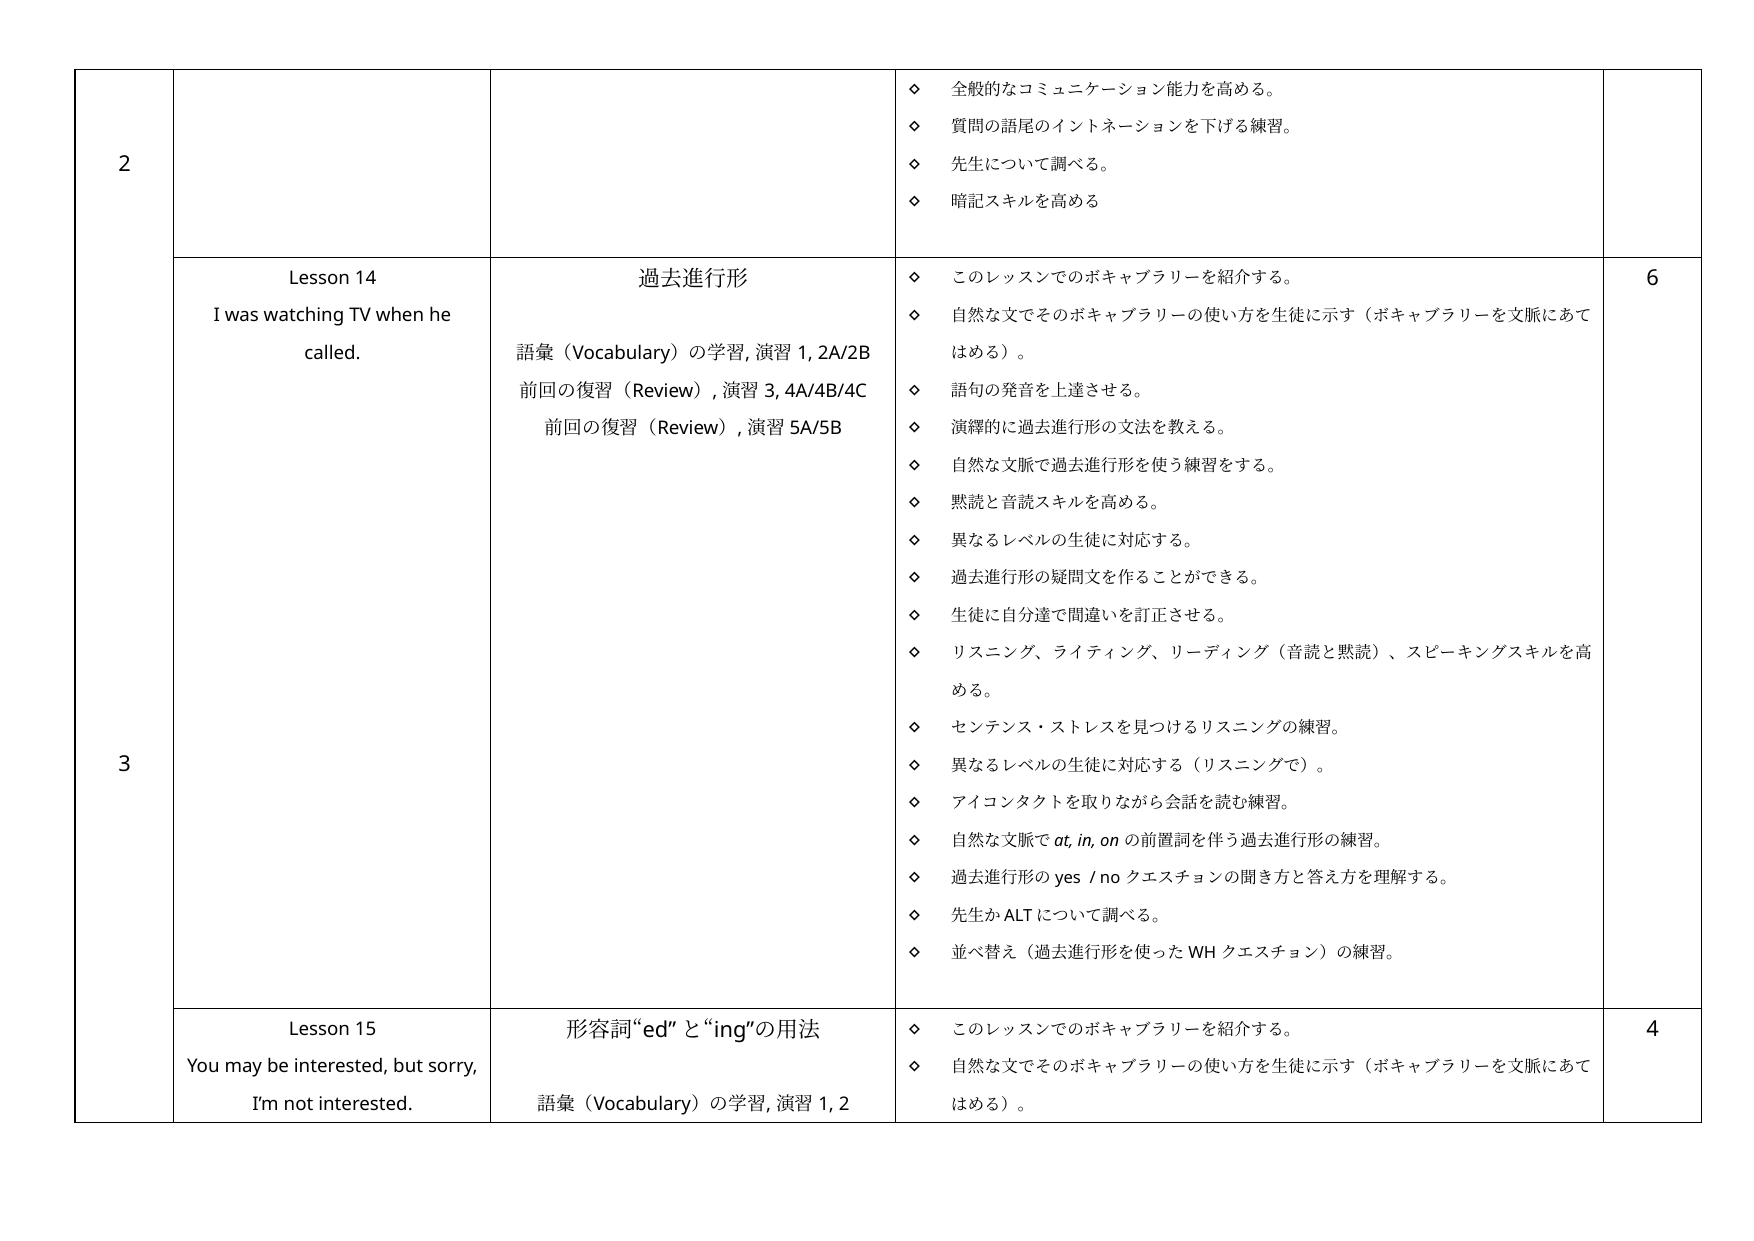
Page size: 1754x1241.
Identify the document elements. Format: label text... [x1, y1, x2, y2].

table_cell 4 [1604, 70, 1701, 257]
table_cell 4 [1604, 1009, 1701, 1122]
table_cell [174, 70, 490, 257]
table_cell 過去進行形 語彙（Vocabulary）の学習, 演習 1, 2A/2B 前回の復習（Review）, 演習 3, 4A/4B/4C 前回の復習（Review）, 演習 5A/5B [491, 258, 895, 1008]
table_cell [174, 1009, 490, 1122]
table_cell Lesson 14 I was watching TV when he called. [174, 258, 490, 1008]
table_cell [896, 70, 1603, 257]
table_cell 1 2 3 [76, 70, 173, 1122]
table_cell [896, 1009, 1603, 1122]
table_cell 6 [1604, 258, 1701, 1008]
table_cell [491, 70, 895, 257]
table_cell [491, 1009, 895, 1122]
table_cell このレッスンでのボキャブラリーを紹介する。 自然な文でそのボキャブラリーの使い方を生徒に示す（ボキャブラリーを文脈にあてはめる）。 語句の発音を上達させる。 演繹的に過去進行形の文法を教える。 自然な文脈で過去進行形を使う練習をする。 黙読と音読スキルを高める。 異なるレベルの生徒に対応する。 過去進行形の疑問文を作ることができる。 生徒に自分達で間違いを訂正させる。 リスニング、ライティング、リーディング（音読と黙読）、スピーキングスキルを高める。 センテンス・ストレスを見つけるリスニングの練習。 異なるレベルの生徒に対応する（リスニングで）。 アイコンタクトを取りながら会話を読む練習。 自然な文脈でat, in, on の前置詞を伴う過去進行形の練習。 過去進行形の yes / no クエスチョンの聞き方と答え方を理解する。 先生かについて調べる。 並べ替え（過去進行形を使った WH クエスチョン）の練習。 [896, 258, 1603, 1008]
